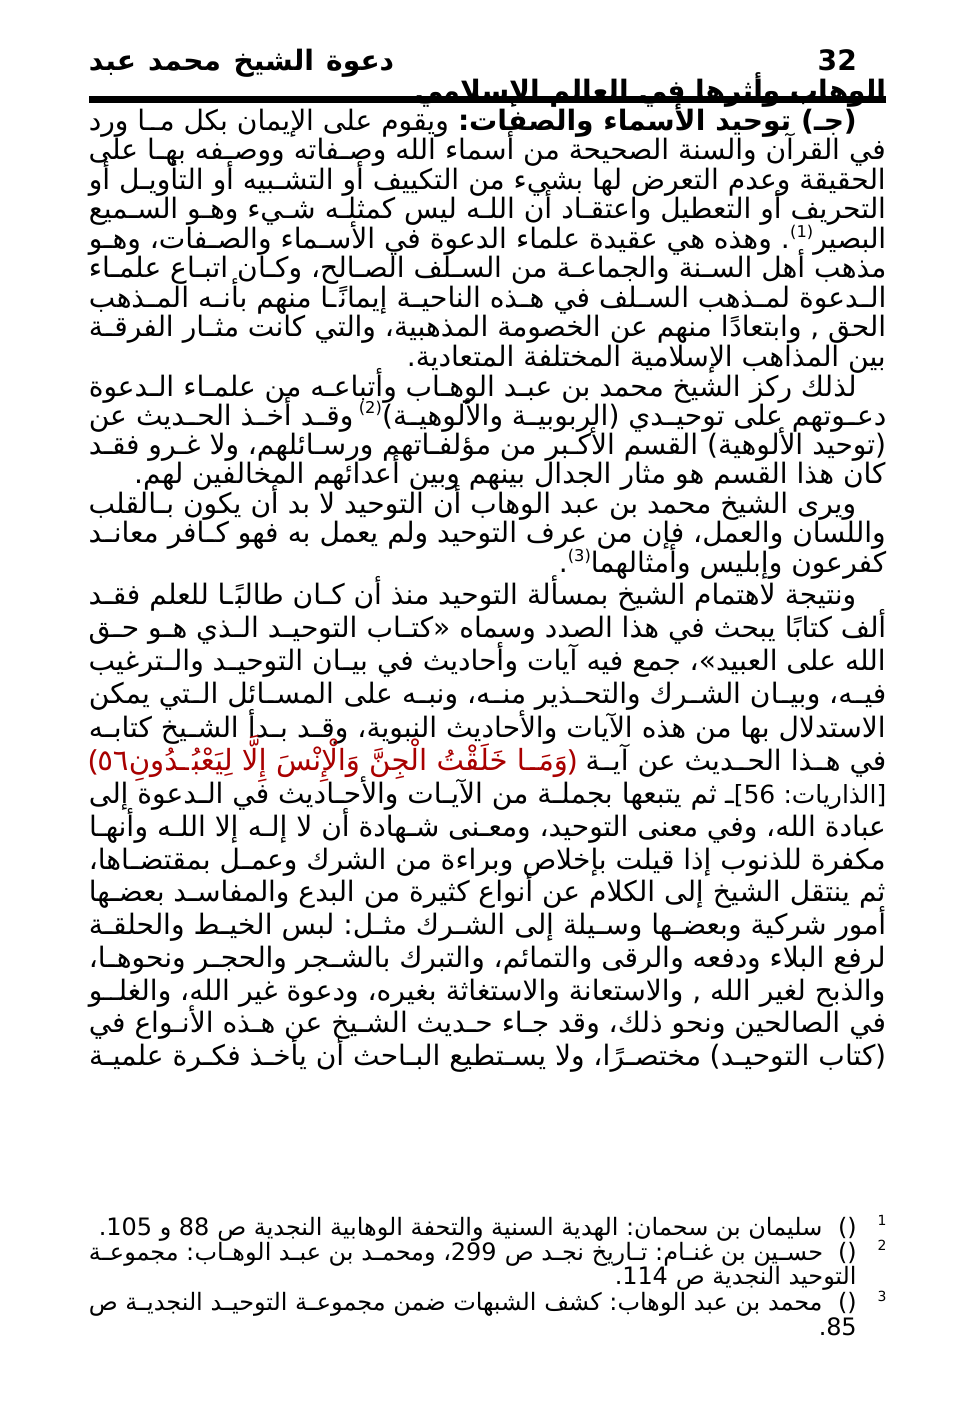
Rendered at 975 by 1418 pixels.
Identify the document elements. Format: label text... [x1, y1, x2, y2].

text ويرى الشيخ محمد بن عبد الوهاب أن التوحيد لا بد أن يكون بالقلب واللسان والعمل، فإن من عرف التوحيد ولم يعمل به فهو كافر معاند كفرعون وإبليس وأمثالهما(). [89, 490, 886, 579]
text لذلك ركز الشيخ محمد بن عبد الوهاب وأتباعه من علماء الدعوة دعوتهم على توحيدي (الربوبية والألوهية)() وقد أخذ الحديث عن (توحيد الألوهية) القسم الأكبر من مؤلفاتهم ورسائلهم، ولا غرو فقد كان هذا القسم هو مثار الجدال بينهم وبين أعدائهم المخالفين لهم. [89, 373, 886, 490]
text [89, 579, 886, 1104]
text (جـ) توحيد الأسماء والصفات: ويقوم على الإيمان بكل ما ورد في القرآن والسنة الصحيحة من أسماء الله وصفاته ووصفه بها على الحقيقة وعدم التعرض لها بشيء من التكييف أو التشبيه أو التأويل أو التحريف أو التعطيل واعتقاد أن الله ليس كمثله شيء وهو السميع البصير(). وهذه هي عقيدة علماء الدعوة في الأسماء والصفات، وهو مذهب أهل السنة والجماعة من السلف الصالح، وكان اتباع علماء الدعوة لمذهب السلف في هذه الناحية إيمانًا منهم بأنه المذهب الحق , وابتعادًا منهم عن الخصومة المذهبية، والتي كانت مثار الفرقة بين المذاهب الإسلامية المختلفة المتعادية. [89, 107, 886, 373]
